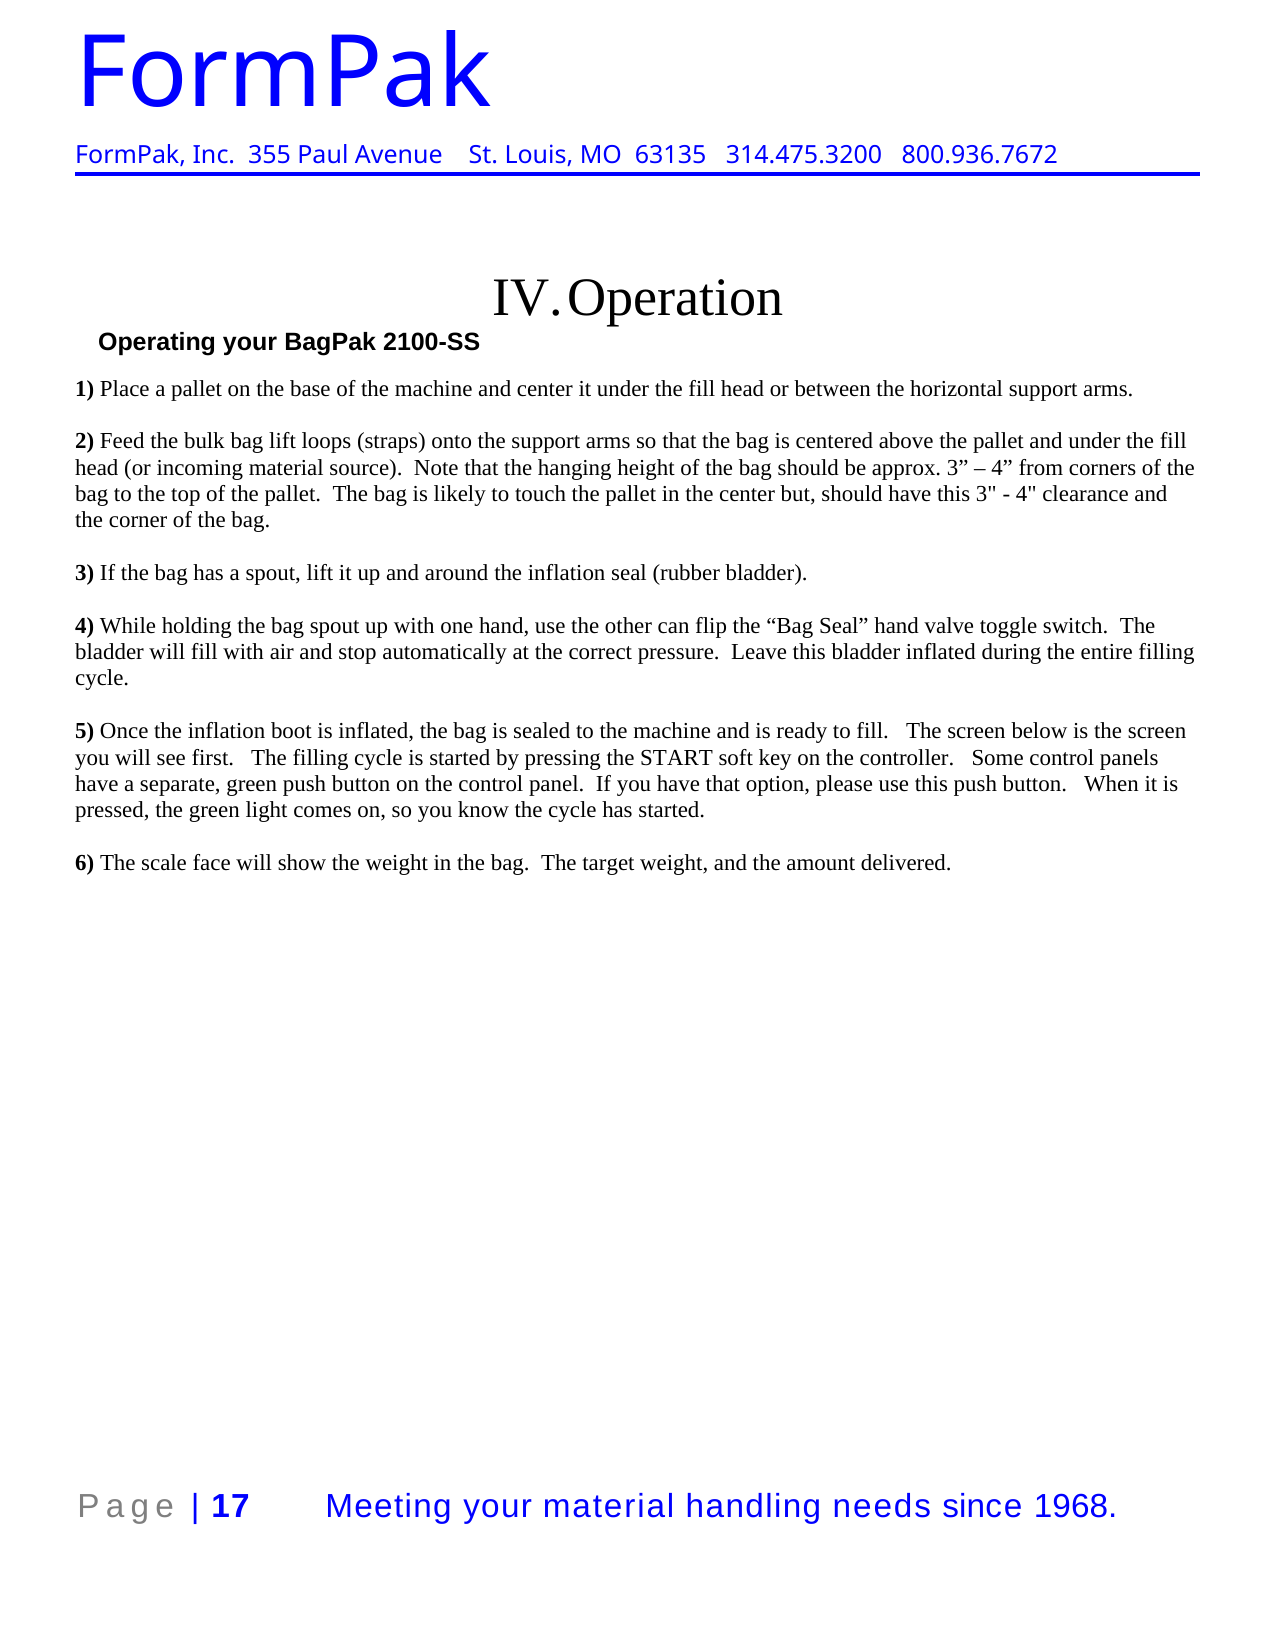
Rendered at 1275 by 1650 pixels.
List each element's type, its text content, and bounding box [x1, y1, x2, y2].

text 2) Feed the bulk bag lift loops (straps) onto the support arms so that the bag is centered above the pallet and under the fill head (or incoming material source). Note that the hanging height of the bag should be approx. 3” – 4” from corners of the bag to the top of the pallet. The bag is likely to touch the pallet in the center but, should have this 3" - 4" clearance and the corner of the bag. [75, 427, 1200, 533]
text 5) Once the inflation boot is inflated, the bag is sealed to the machine and is ready to fill. The screen below is the screen you will see first. The filling cycle is started by pressing the START soft key on the controller. Some control panels have a separate, green push button on the control panel. If you have that option, please use this push button. When it is pressed, the green light comes on, so you know the cycle has started. [75, 717, 1200, 823]
text 3) If the bag has a spout, lift it up and around the inflation seal (rubber bladder). [75, 559, 1200, 585]
text 1) Place a pallet on the base of the machine and center it under the fill head or between the horizontal support arms. [75, 374, 1200, 401]
text 4) While holding the bag spout up with one hand, use the other can flip the “Bag Seal” hand valve toggle switch. The bladder will fill with air and stop automatically at the correct pressure. Leave this bladder inflated during the entire filling cycle. [75, 612, 1200, 691]
text IV. Operation [75, 264, 1200, 327]
text 6) The scale face will show the weight in the bag. The target weight, and the amount delivered. [75, 849, 1200, 875]
text Operating your BagPak 2100-SS [98, 327, 1200, 356]
